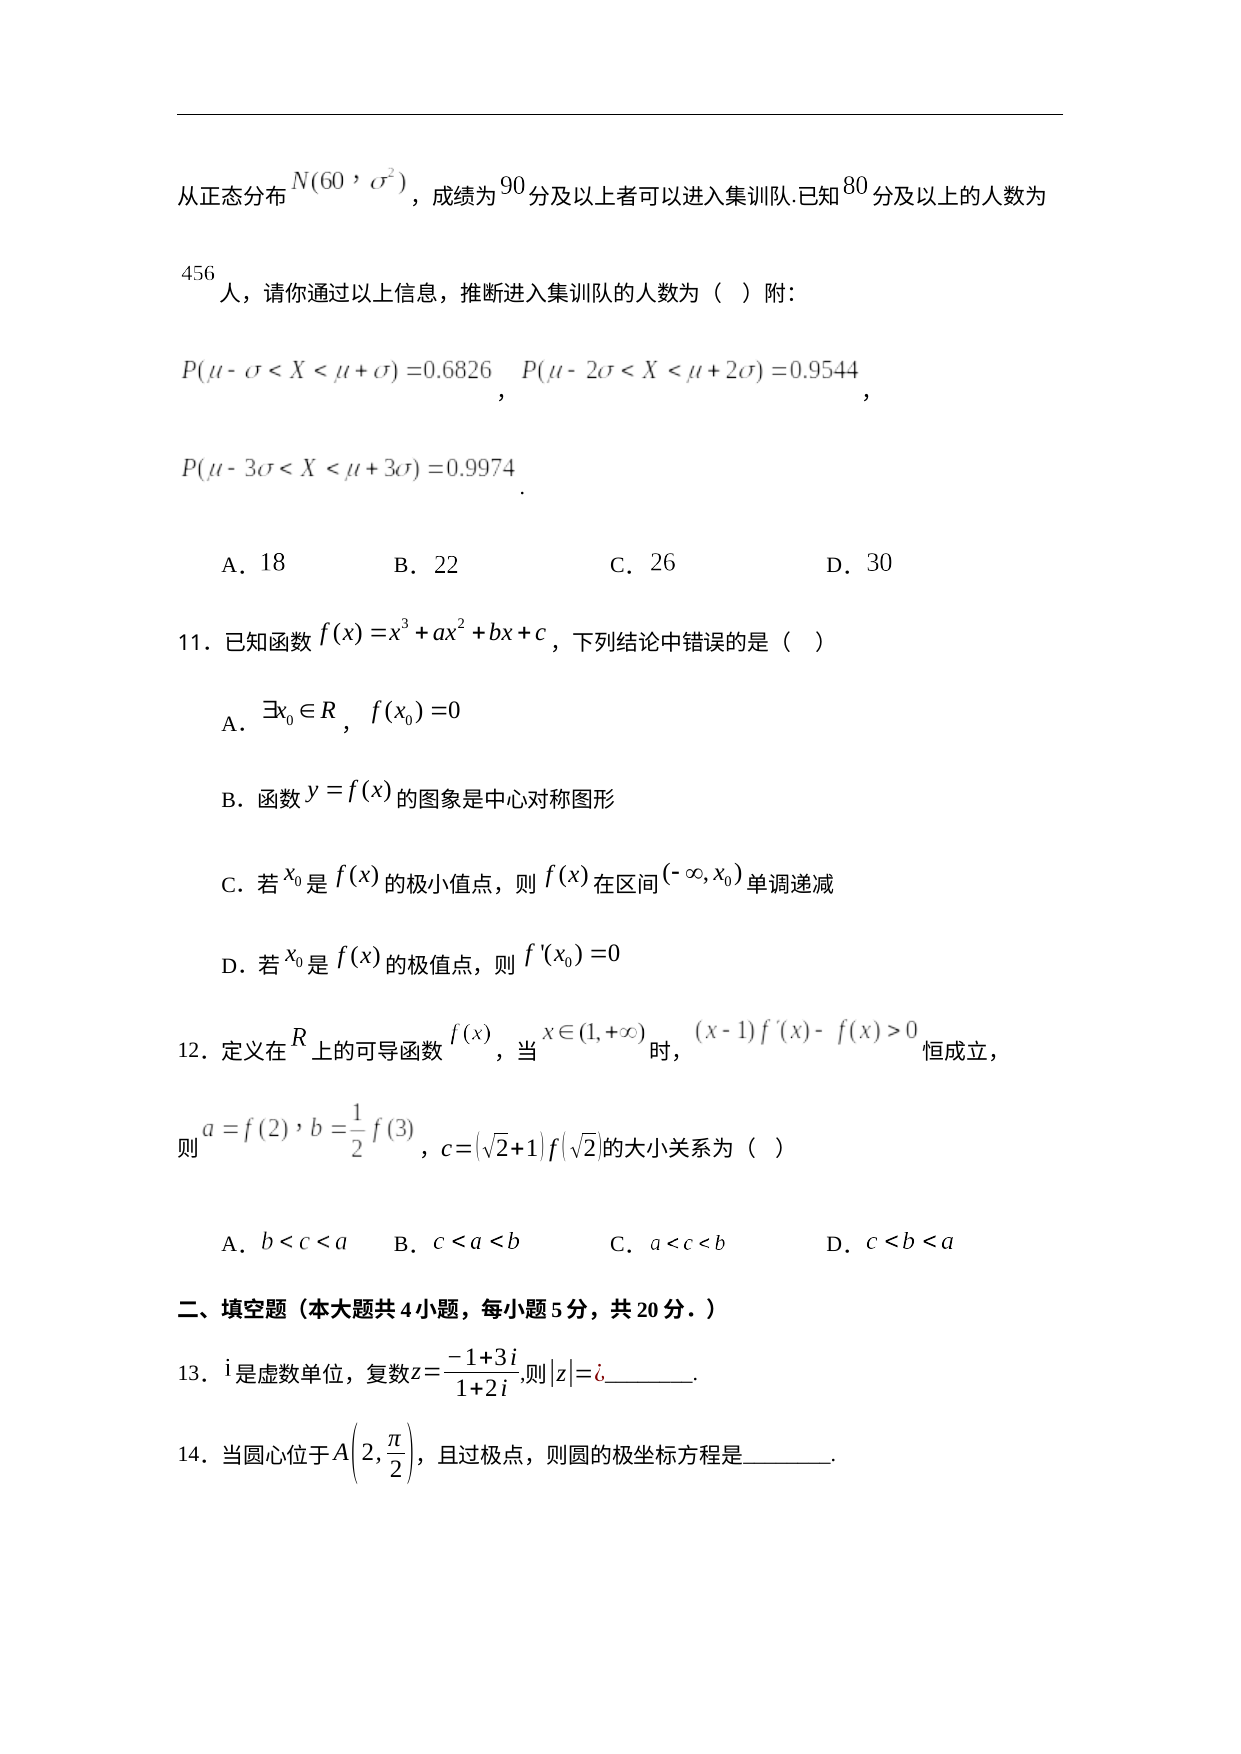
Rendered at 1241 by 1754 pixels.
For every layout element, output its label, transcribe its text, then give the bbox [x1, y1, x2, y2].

text 13．是虚数单位，复数,则________. [177, 1340, 1063, 1405]
text A． B． C． D． [177, 1211, 1063, 1276]
text A． B． C． D． [177, 532, 1063, 597]
text 二、填空题（本大题共4小题，每小题5分，共20分．） [177, 1292, 1063, 1324]
text 12．定义在上的可导函数，当时，恒成立， [177, 1017, 1063, 1082]
text D．若是的极值点，则 [177, 936, 1063, 1001]
text 14．当圆心位于，且过极点，则圆的极坐标方程是________. [177, 1421, 1063, 1486]
text 11．已知函数，下列结论中错误的是（ ） [177, 613, 1063, 678]
text C．若是的极小值点，则在区间单调递减 [177, 855, 1063, 920]
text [177, 162, 1063, 519]
text A．， [177, 694, 1063, 759]
text 则，的大小关系为（ ） [177, 1098, 1063, 1195]
text B．函数的图象是中心对称图形 [177, 774, 1063, 839]
